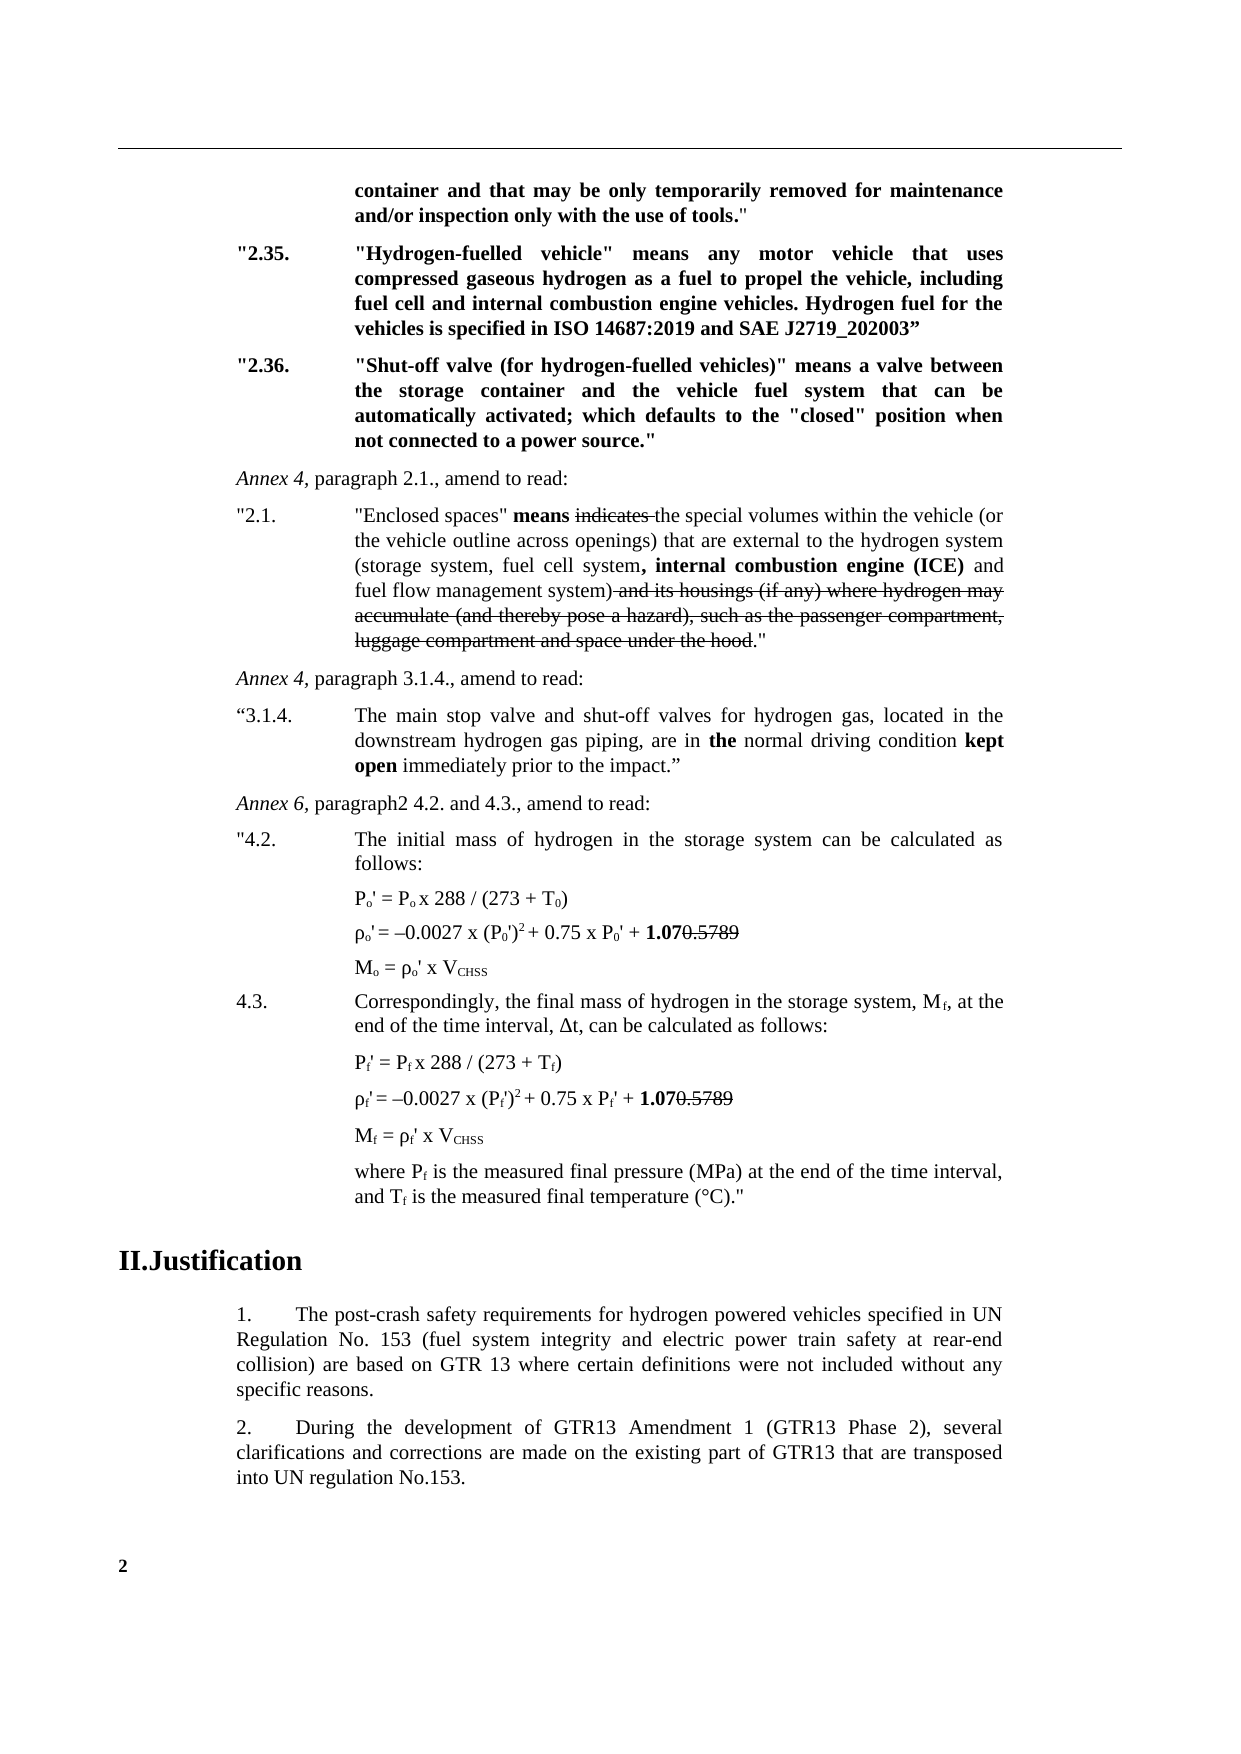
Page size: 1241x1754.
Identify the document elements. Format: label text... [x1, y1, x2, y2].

text where Pf is the measured final pressure (MPa) at the end of the time interval, and Tf is the measured final temperature (°C)." [354, 1159, 1004, 1208]
text Mf = ρf' x VCHSS [354, 1123, 1004, 1147]
text "2.36. "Shut-off valve (for hydrogen-fuelled vehicles)" means a valve between the storage container and the vehicle fuel system that can be automatically activated; which defaults to the "closed" position when not connected to a power source." [236, 352, 1004, 452]
text 2. During the development of GTR13 Amendment 1 (GTR13 Phase 2), several clarifications and corrections are made on the existing part of GTR13 that are transposed into UN regulation No.153. [236, 1414, 1004, 1489]
text "2.1. "Enclosed spaces" means indicates the special volumes within the vehicle (or the vehicle outline across openings) that are external to the hydrogen system (storage system, fuel cell system, internal combustion engine (ICE) and fuel flow management system) and its housings (if any) where hydrogen may accumulate (and thereby pose a hazard), such as the passenger compartment, luggage compartment and space under the hood." [236, 502, 1004, 652]
text ρf' = –0.0027 x (Pf')2 + 0.75 x Pf' + 1.070.5789 [354, 1086, 1004, 1110]
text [236, 177, 1004, 227]
text "2.35. "Hydrogen-fuelled vehicle" means any motor vehicle that uses compressed gaseous hydrogen as a fuel to propel the vehicle, including fuel cell and internal combustion engine vehicles. Hydrogen fuel for the vehicles is specified in ISO 14687:2019 and SAE J2719_202003” [236, 240, 1004, 340]
text 1. The post-crash safety requirements for hydrogen powered vehicles specified in UN Regulation No. 153 (fuel system integrity and electric power train safety at rear-end collision) are based on GTR 13 where certain definitions were not included without any specific reasons. [192, 1301, 1004, 1401]
text Annex 4, paragraph 2.1., amend to read: [236, 465, 1004, 490]
text "4.2. The initial mass of hydrogen in the storage system can be calculated as follows: [236, 827, 1004, 875]
text Annex 4, paragraph 3.1.4., amend to read: [236, 665, 1004, 690]
text Annex 6, paragraph2 4.2. and 4.3., amend to read: [236, 790, 1004, 815]
text II.Justification [118, 1245, 1004, 1276]
text Mo = ρo' x VCHSS [354, 955, 1004, 979]
text 4.3. Correspondingly, the final mass of hydrogen in the storage system, Mf, at the end of the time interval, Δt, can be calculated as follows: [236, 989, 1004, 1037]
text “3.1.4. The main stop valve and shut-off valves for hydrogen gas, located in the downstream hydrogen gas piping, are in the normal driving condition kept open immediately prior to the impact.” [236, 702, 1004, 777]
text Po' = Po x 288 / (273 + T0) [354, 886, 1004, 910]
text ρo' = –0.0027 x (P0')2 + 0.75 x P0' + 1.070.5789 [354, 920, 1004, 944]
text Pf' = Pf x 288 / (273 + Tf) [354, 1050, 1004, 1074]
